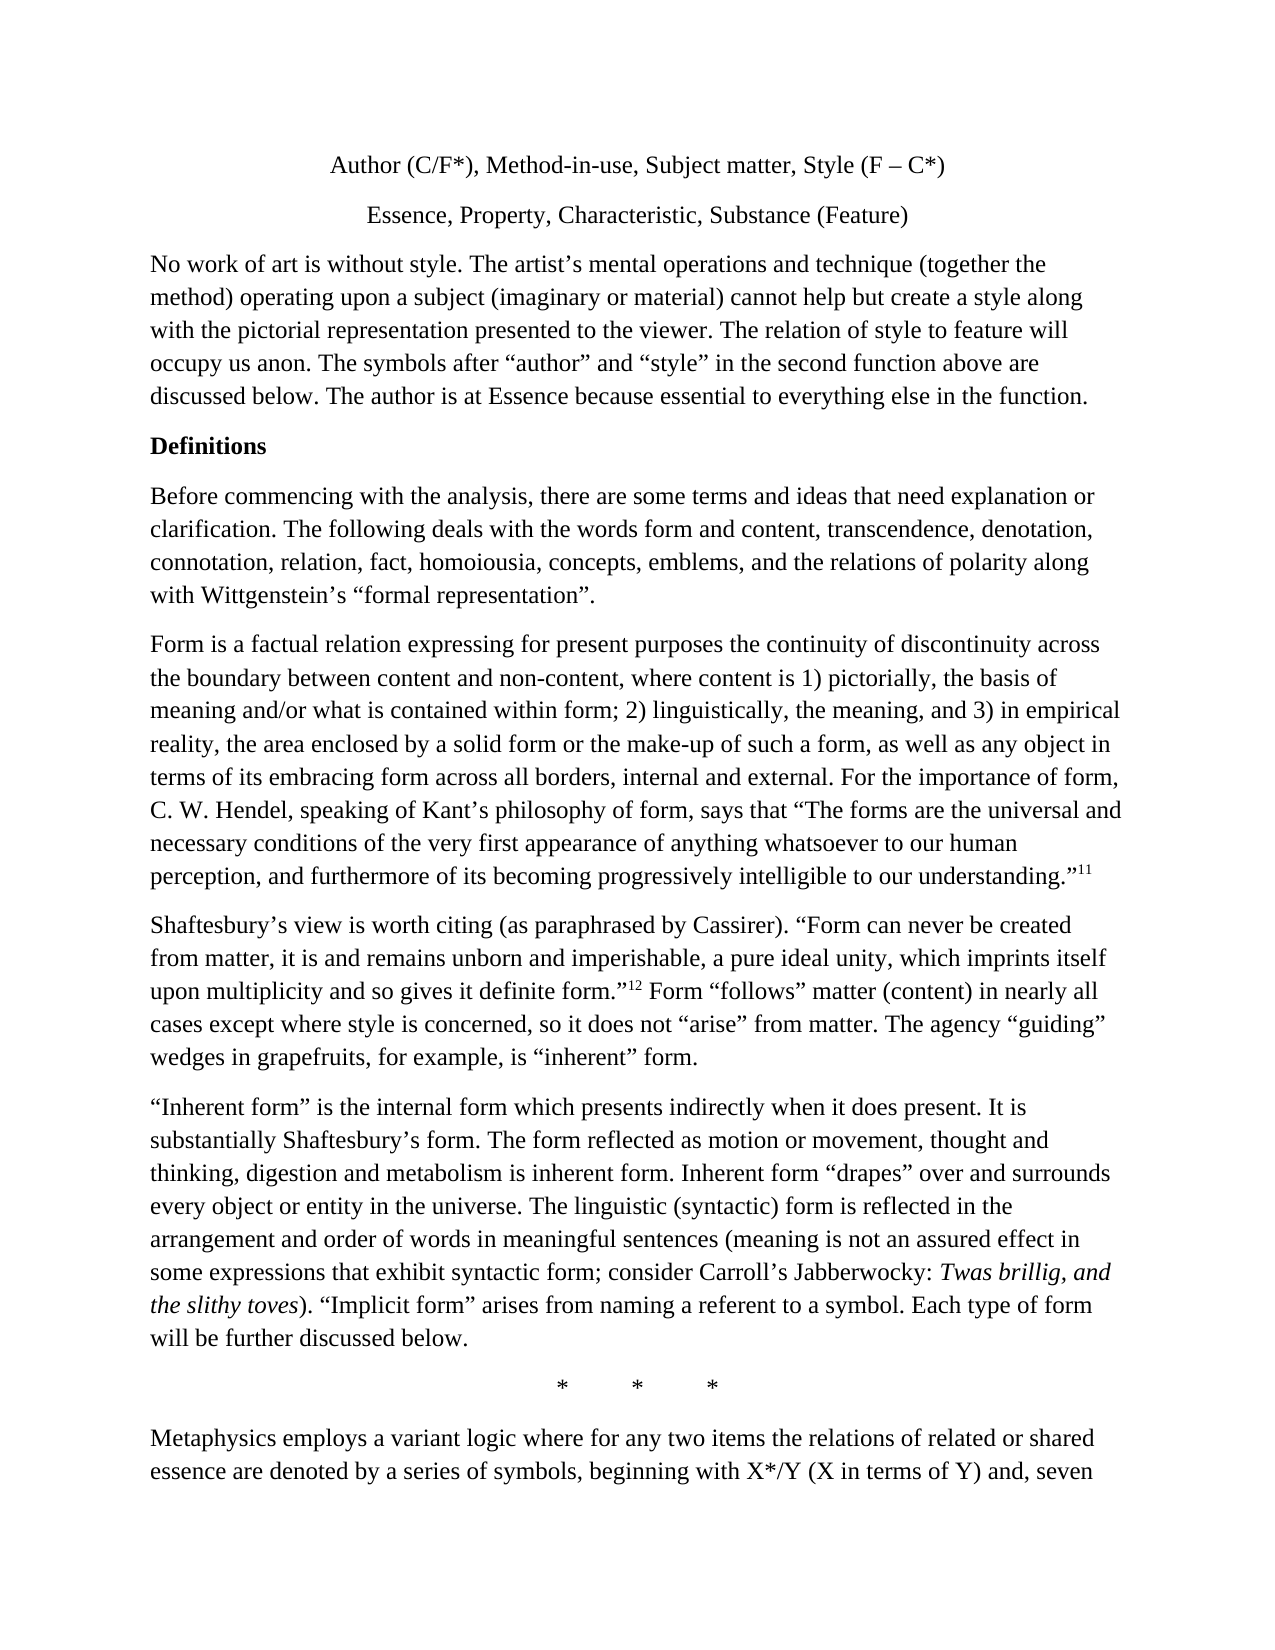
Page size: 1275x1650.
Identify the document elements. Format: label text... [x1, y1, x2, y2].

text Shaftesbury’s view is worth citing (as paraphrased by Cassirer). “Form can never be created from matter, it is and remains unborn and imperishable, a pure ideal unity, which imprints itself upon multiplicity and so gives it definite form.” Form “follows” matter (content) in nearly all cases except where style is concerned, so it does not “arise” from matter. The agency “guiding” wedges in grapefruits, for example, is “inherent” form. [150, 910, 1125, 1071]
text Essence, Property, Characteristic, Substance (Feature) [150, 200, 1125, 228]
text “Inherent form” is the internal form which presents indirectly when it does present. It is substantially Shaftesbury’s form. The form reflected as motion or movement, thought and thinking, digestion and metabolism is inherent form. Inherent form “drapes” over and surrounds every object or entity in the universe. The linguistic (syntactic) form is reflected in the arrangement and order of words in meaningful sentences (meaning is not an assured effect in some expressions that exhibit syntactic form; consider Carroll’s Jabberwocky: Twas brillig, and the slithy toves). “Implicit form” arises from naming a referent to a symbol. Each type of form will be further discussed below. [150, 1092, 1125, 1352]
text Before commencing with the analysis, there are some terms and ideas that need explanation or clarification. The following deals with the words form and content, transcendence, denotation, connotation, relation, fact, homoiousia, concepts, emblems, and the relations of polarity along with Wittgenstein’s “formal representation”. [150, 481, 1125, 609]
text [150, 1423, 1125, 1484]
text Definitions [150, 431, 1125, 460]
text * * * [150, 1373, 1125, 1402]
text Author (C/F*), Method-in-use, Subject matter, Style (F – C*) [150, 150, 1125, 179]
text No work of art is without style. The artist’s mental operations and technique (together the method) operating upon a subject (imaginary or material) cannot help but create a style along with the pictorial representation presented to the viewer. The relation of style to feature will occupy us anon. The symbols after “author” and “style” in the second function above are discussed below. The author is at Essence because essential to everything else in the function. [150, 249, 1125, 410]
text Form is a factual relation expressing for present purposes the continuity of discontinuity across the boundary between content and non-content, where content is 1) pictorially, the basis of meaning and/or what is contained within form; 2) linguistically, the meaning, and 3) in empirical reality, the area enclosed by a solid form or the make-up of such a form, as well as any object in terms of its embracing form across all borders, internal and external. For the importance of form, C. W. Hendel, speaking of Kant’s philosophy of form, says that “The forms are the universal and necessary conditions of the very first appearance of anything whatsoever to our human perception, and furthermore of its becoming progressively intelligible to our understanding.” [150, 629, 1125, 889]
